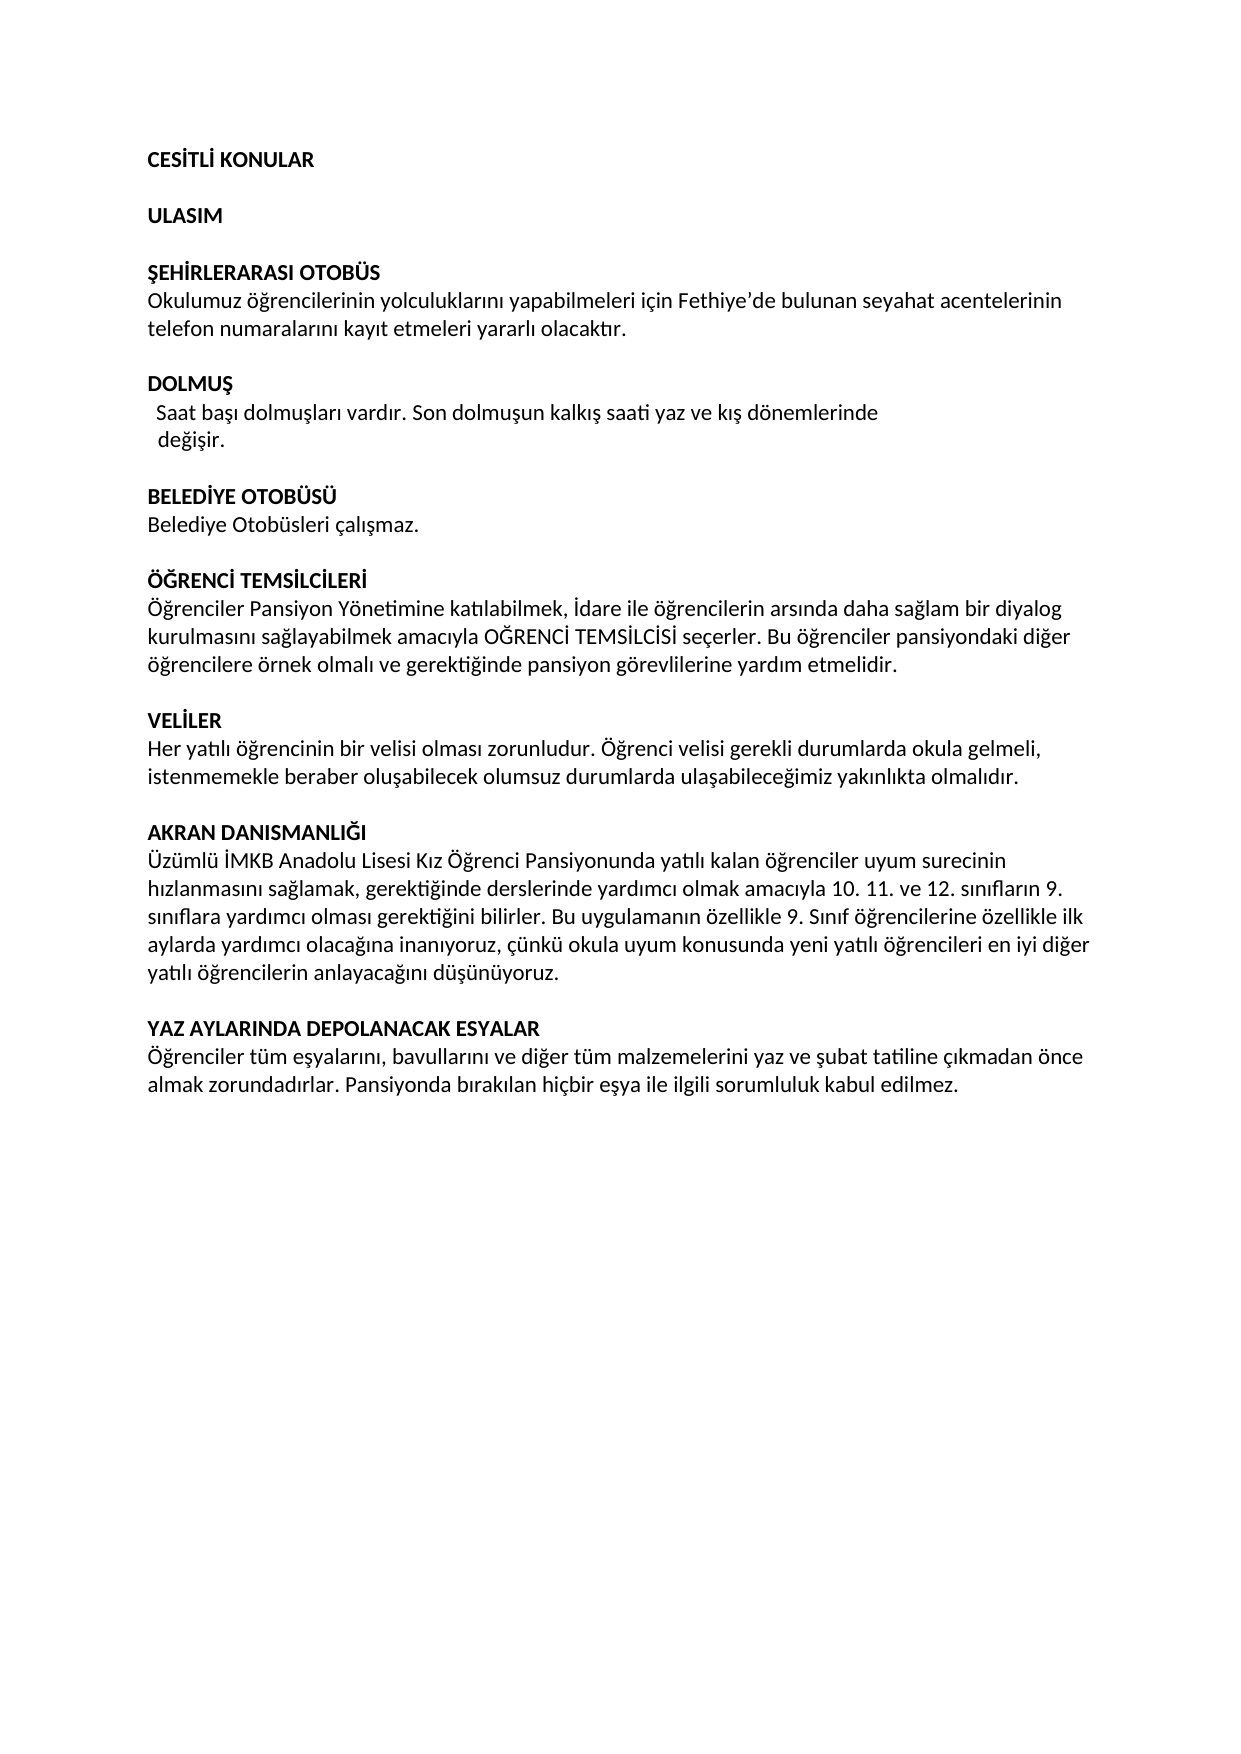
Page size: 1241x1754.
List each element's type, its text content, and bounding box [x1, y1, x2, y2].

text Öğrenciler tüm eşyalarını, bavullarını ve diğer tüm malzemelerini yaz ve şubat tatiline çıkmadan önce [147, 1042, 1109, 1070]
subtitle CESİTLİ KONULAR ULASIM [147, 146, 316, 229]
text Üzümlü İMKB Anadolu Lisesi Kız Öğrenci Pansiyonunda yatılı kalan öğrenciler uyum surecinin hızlanmasını sağlamak, gerektiğinde derslerinde yardımcı olmak amacıyla 10. 11. ve 12. sınıfların 9. sınıflara yardımcı olması gerektiğini bilirler. Bu uygulamanın özellikle 9. Sınıf öğrencilerine özellikle ilk aylarda yardımcı olacağına inanıyoruz, çünkü okula uyum konusunda yeni yatılı öğrencileri en iyi diğer yatılı öğrencilerin anlayacağını düşünüyoruz. [147, 846, 1093, 986]
subtitle ÖĞRENCİ TEMSİLCİLERİ [147, 566, 1109, 594]
text Belediye Otobüsleri çalışmaz. [147, 510, 1109, 538]
text telefon numaralarını kayıt etmeleri yararlı olacaktır. [147, 314, 1109, 342]
text Her yatılı öğrencinin bir velisi olması zorunludur. Öğrenci velisi gerekli durumlarda okula gelmeli, [147, 734, 1109, 762]
text ŞEHİRLERARASI OTOBÜS [147, 258, 1109, 286]
text almak zorundadırlar. Pansiyonda bırakılan hiçbir eşya ile ilgili sorumluluk kabul edilmez. [147, 1070, 1109, 1098]
subtitle AKRAN DANISMANLIĞI [147, 818, 1109, 846]
subtitle YAZ AYLARINDA DEPOLANACAK ESYALAR [147, 1014, 1109, 1042]
text Öğrenciler Pansiyon Yönetimine katılabilmek, İdare ile öğrencilerin arsında daha sağlam bir diyalog kurulmasını sağlayabilmek amacıyla OĞRENCİ TEMSİLCİSİ seçerler. Bu öğrenciler pansiyondaki diğer öğrencilere örnek olmalı ve gerektiğinde pansiyon görevlilerine yardım etmelidir. [147, 594, 1074, 678]
subtitle DOLMUŞ [147, 369, 1109, 398]
text değişir. [147, 426, 1109, 454]
text Saat başı dolmuşları vardır. Son dolmuşun kalkış saati yaz ve kış dönemlerinde [135, 398, 1109, 426]
text Okulumuz öğrencilerinin yolculuklarını yapabilmeleri için Fethiye’de bulunan seyahat acentelerinin [147, 286, 1109, 314]
subtitle BELEDİYE OTOBÜSÜ [147, 482, 1109, 510]
subtitle VELİLER [147, 706, 1109, 734]
text istenmemekle beraber oluşabilecek olumsuz durumlarda ulaşabileceğimiz yakınlıkta olmalıdır. [147, 762, 1109, 790]
